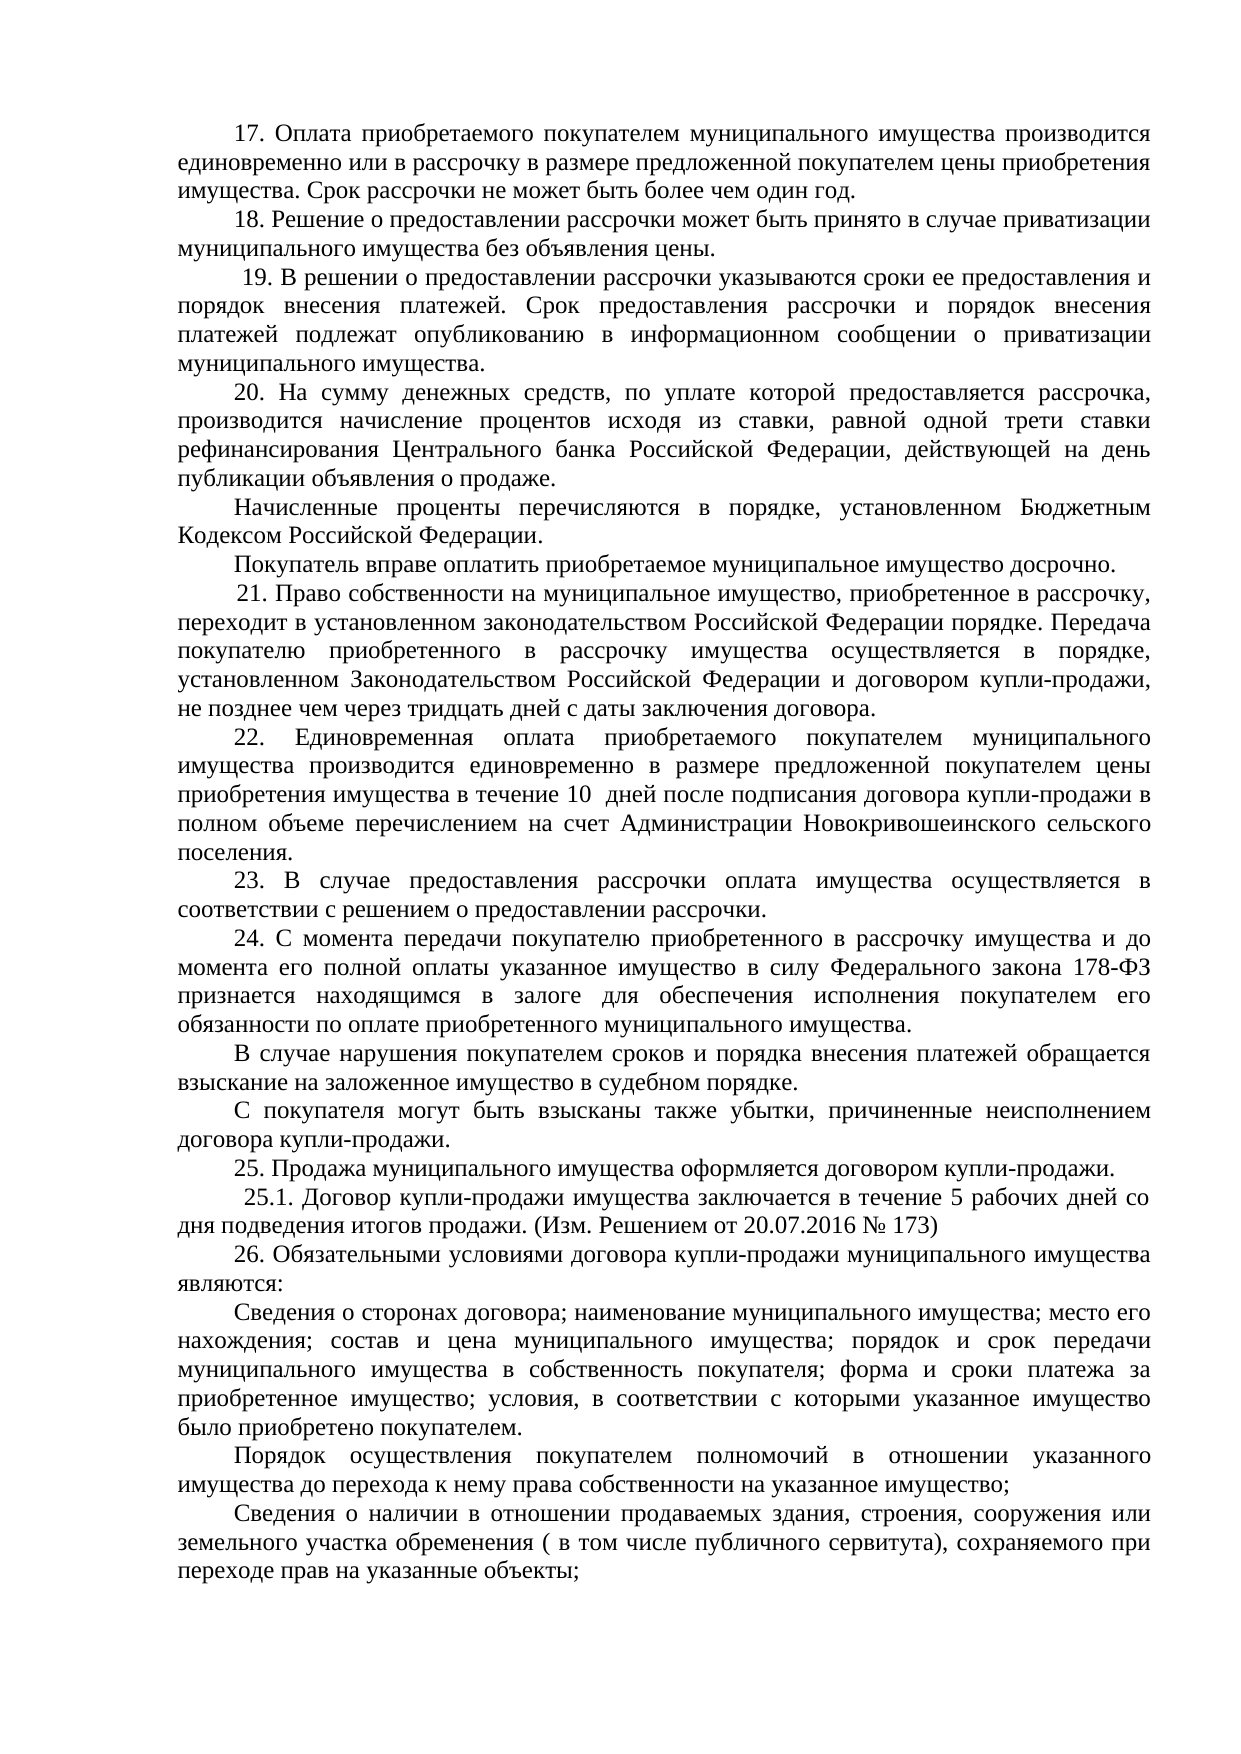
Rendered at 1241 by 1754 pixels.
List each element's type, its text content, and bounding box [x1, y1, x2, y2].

text Сведения о наличии в отношении продаваемых здания, строения, сооружения или земельного участка обременения ( в том числе публичного сервитута), сохраняемого при переходе прав на указанные объекты; [177, 1498, 1152, 1584]
text 19. В решении о предоставлении рассрочки указываются сроки ее предоставления и порядок внесения платежей. Срок предоставления рассрочки и порядок внесения платежей подлежат опубликованию в информационном сообщении о приватизации муниципального имущества. [177, 262, 1152, 377]
text В случае нарушения покупателем сроков и порядка внесения платежей обращается взыскание на заложенное имущество в судебном порядке. [177, 1038, 1152, 1096]
text Покупатель вправе оплатить приобретаемое муниципальное имущество досрочно. [177, 549, 1152, 578]
text Порядок осуществления покупателем полномочий в отношении указанного имущества до перехода к нему права собственности на указанное имущество; [177, 1441, 1152, 1498]
text 25. Продажа муниципального имущества оформляется договором купли-продажи. [177, 1153, 1152, 1182]
text 20. На сумму денежных средств, по уплате которой предоставляется рассрочка, производится начисление процентов исходя из ставки, равной одной трети ставки рефинансирования Центрального банка Российской Федерации, действующей на день публикации объявления о продаже. [177, 377, 1152, 492]
text 21. Право собственности на муниципальное имущество, приобретенное в рассрочку, переходит в установленном законодательством Российской Федерации порядке. Передача покупателю приобретенного в рассрочку имущества осуществляется в порядке, установленном Законодательством Российской Федерации и договором купли-продажи, не позднее чем через тридцать дней с даты заключения договора. [177, 578, 1152, 722]
text Сведения о сторонах договора; наименование муниципального имущества; место его нахождения; состав и цена муниципального имущества; порядок и срок передачи муниципального имущества в собственность покупателя; форма и сроки платежа за приобретенное имущество; условия, в соответствии с которыми указанное имущество было приобретено покупателем. [177, 1297, 1152, 1441]
text С покупателя могут быть взысканы также убытки, причиненные неисполнением договора купли-продажи. [177, 1096, 1152, 1153]
text 24. С момента передачи покупателю приобретенного в рассрочку имущества и до момента его полной оплаты указанное имущество в силу Федерального закона 178-ФЗ признается находящимся в залоге для обеспечения исполнения покупателем его обязанности по оплате приобретенного муниципального имущества. [177, 923, 1152, 1038]
text 18. Решение о предоставлении рассрочки может быть принято в случае приватизации муниципального имущества без объявления цены. [177, 204, 1152, 262]
text 25.1. Договор купли-продажи имущества заключается в течение 5 рабочих дней со дня подведения итогов продажи. (Изм. Решением от 20.07.2016 № 173) [177, 1182, 1152, 1239]
text Начисленные проценты перечисляются в порядке, установленном Бюджетным Кодексом Российской Федерации. [177, 492, 1152, 549]
text 26. Обязательными условиями договора купли-продажи муниципального имущества являются: [177, 1239, 1152, 1297]
text 23. В случае предоставления рассрочки оплата имущества осуществляется в соответствии с решением о предоставлении рассрочки. [177, 866, 1152, 923]
text 22. Единовременная оплата приобретаемого покупателем муниципального имущества производится единовременно в размере предложенной покупателем цены приобретения имущества в течение 10 дней после подписания договора купли-продажи в полном объеме перечислением на счет Администрации Новокривошеинского сельского поселения. [177, 722, 1152, 866]
text 17. Оплата приобретаемого покупателем муниципального имущества производится единовременно или в рассрочку в размере предложенной покупателем цены приобретения имущества. Срок рассрочки не может быть более чем один год. [177, 118, 1152, 204]
